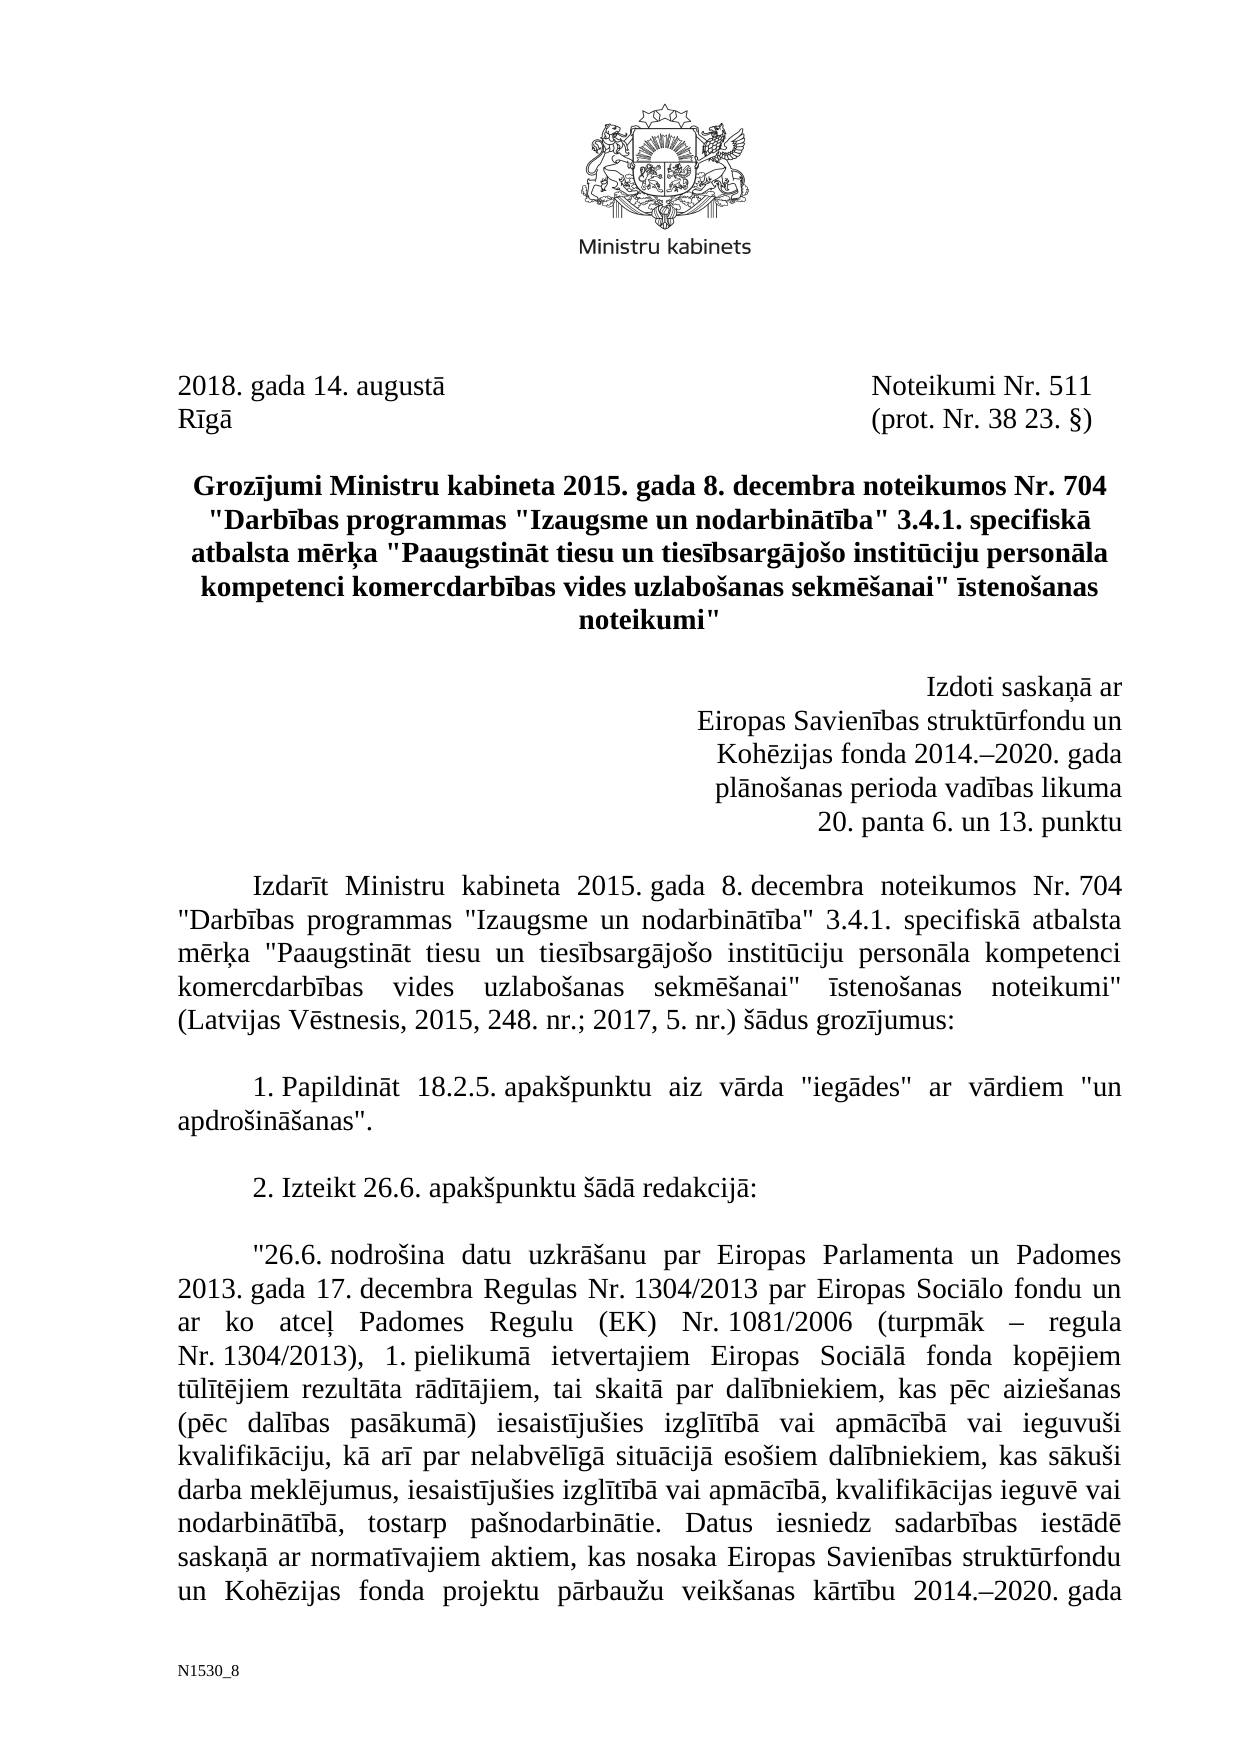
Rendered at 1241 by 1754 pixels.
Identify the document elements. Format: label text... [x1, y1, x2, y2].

text 1. Papildināt 18.2.5. apakšpunktu aiz vārda "iegādes" ar vārdiem "un apdrošināšanas". [177, 1069, 1122, 1137]
text Eiropas Savienības struktūrfondu un Kohēzijas fonda 2014.–2020. gada plānošanas perioda vadības likuma 20. panta 6. un 13. punktu [635, 703, 1122, 837]
text Rīgā (prot. Nr. 38 23. §) [177, 401, 1122, 435]
text 2. Izteikt 26.6. apakšpunktu šādā redakcijā: [177, 1170, 1122, 1204]
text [177, 1237, 1122, 1606]
text Izdoti saskaņā ar [635, 669, 1122, 703]
text Grozījumi Ministru kabineta 2015. gada 8. decembra noteikumos Nr. 704 "Darbības programmas "Izaugsme un nodarbinātība" 3.4.1. specifiskā atbalsta mērķa "Paaugstināt tiesu un tiesībsargājošo institūciju personāla kompetenci komercdarbības vides uzlabošanas sekmēšanai" īstenošanas noteikumi" [177, 468, 1122, 636]
text Izdarīt Ministru kabineta 2015. gada 8. decembra noteikumos Nr. 704 "Darbības programmas "Izaugsme un nodarbinātība" 3.4.1. specifiskā atbalsta mērķa "Paaugstināt tiesu un tiesībsargājošo institūciju personāla kompetenci komercdarbības vides uzlabošanas sekmēšanai" īstenošanas noteikumi" (Latvijas Vēstnesis, 2015, 248. nr.; 2017, 5. nr.) šādus grozījumus: [177, 868, 1122, 1036]
text 2018. gada 14. augustā Noteikumi Nr. 511 [177, 368, 1122, 401]
picture [177, 102, 1152, 267]
